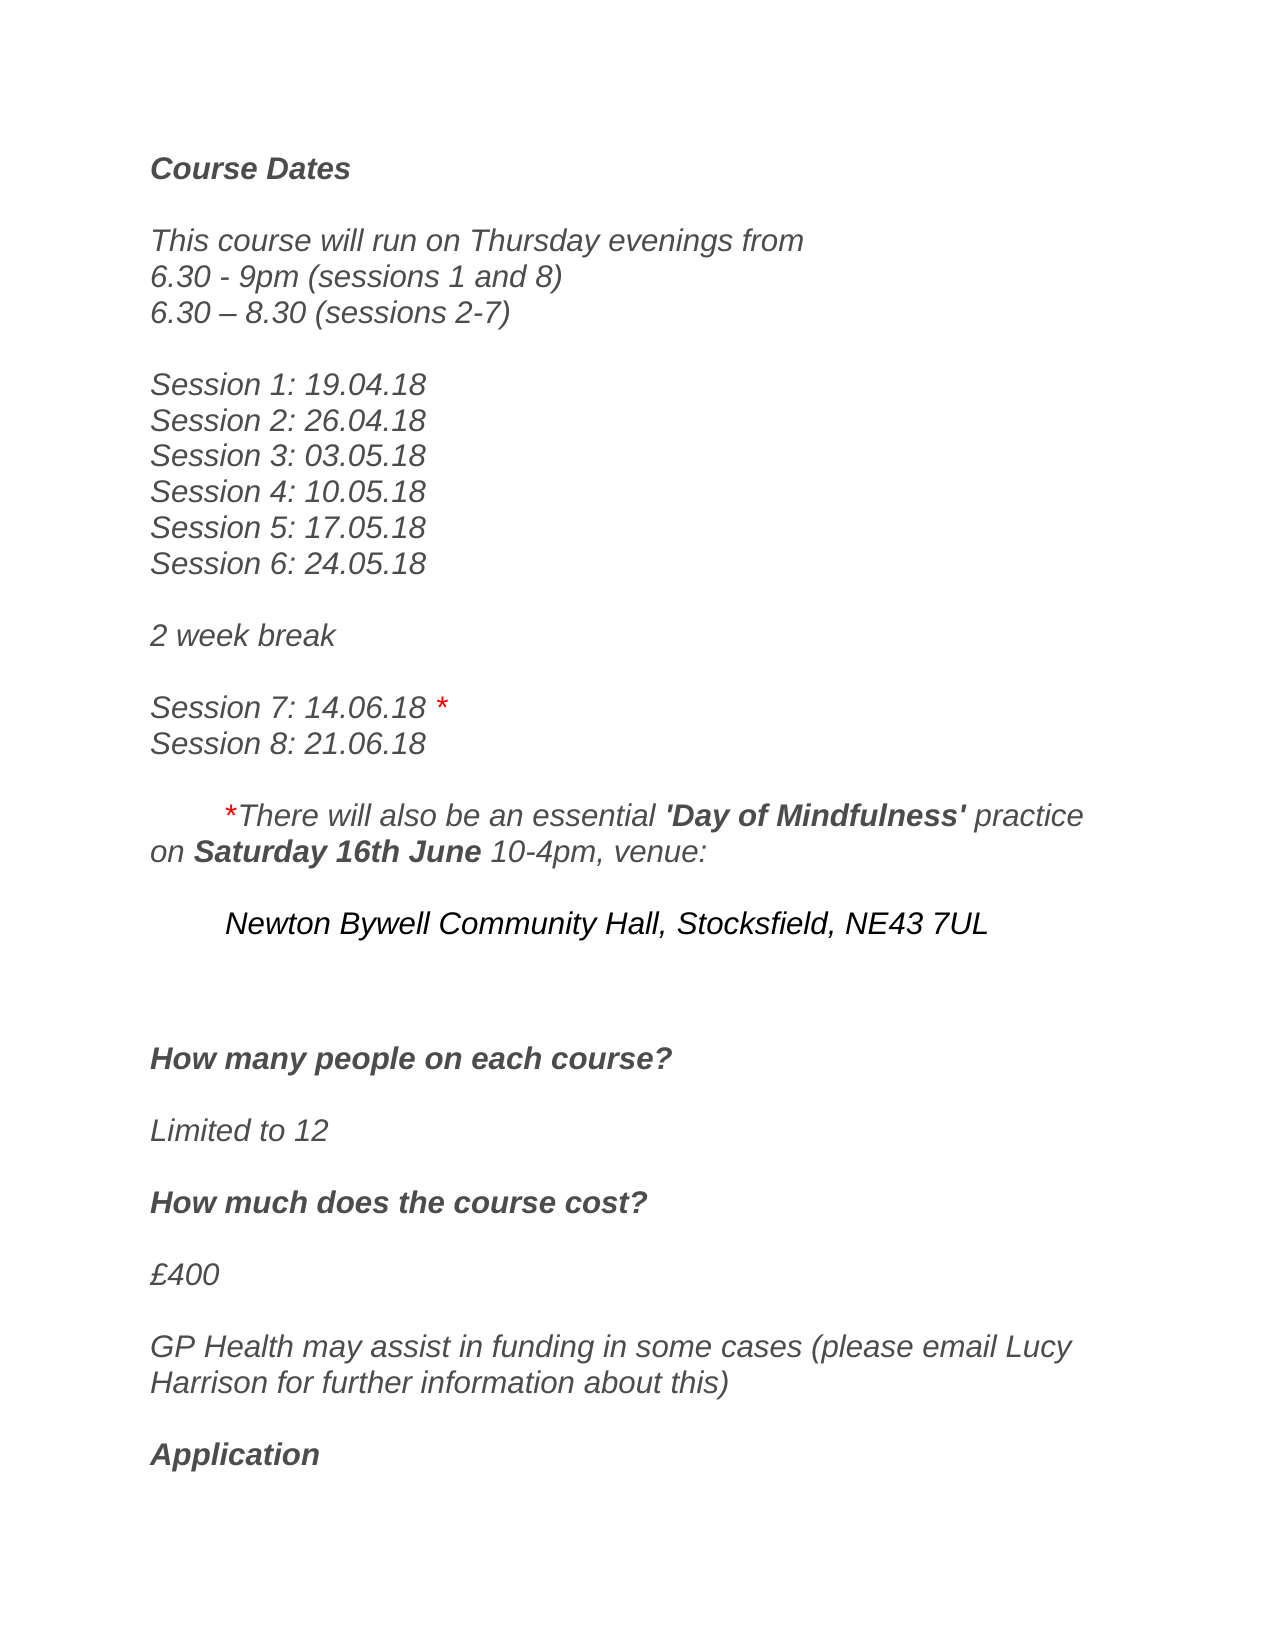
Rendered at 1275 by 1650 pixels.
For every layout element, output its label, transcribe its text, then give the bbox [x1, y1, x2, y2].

text Session 5: 17.05.18 [150, 509, 1125, 545]
text Limited to 12 [150, 1112, 1125, 1148]
text Application [150, 1436, 1125, 1472]
text Session 8: 21.06.18 [150, 725, 1125, 761]
text Session 4: 10.05.18 [150, 473, 1125, 509]
text Session 1: 19.04.18 [150, 366, 1125, 402]
text Session 3: 03.05.18 [150, 437, 1125, 473]
text *There will also be an essential 'Day of Mindfulness' practice on Saturday 16th June 10-4pm, venue: [150, 797, 1125, 869]
text How much does the course cost? [150, 1184, 1125, 1220]
text Session 6: 24.05.18 [150, 545, 1125, 581]
text Session 7: 14.06.18 * [150, 689, 1125, 725]
text 6.30 – 8.30 (sessions 2-7) [150, 294, 1125, 330]
text This course will run on Thursday evenings from [150, 222, 1125, 258]
text 6.30 - 9pm (sessions 1 and 8) [150, 258, 1125, 294]
text 2 week break [150, 617, 1125, 653]
subtitle Newton Bywell Community Hall, Stocksfield, NE43 7UL [150, 905, 1125, 941]
text Course Dates [150, 150, 1125, 186]
text Session 2: 26.04.18 [150, 402, 1125, 437]
text £400 [150, 1256, 1125, 1292]
text GP Health may assist in funding in some cases (please email Lucy Harrison for further information about this) [150, 1328, 1125, 1400]
text How many people on each course? [150, 1040, 1125, 1076]
